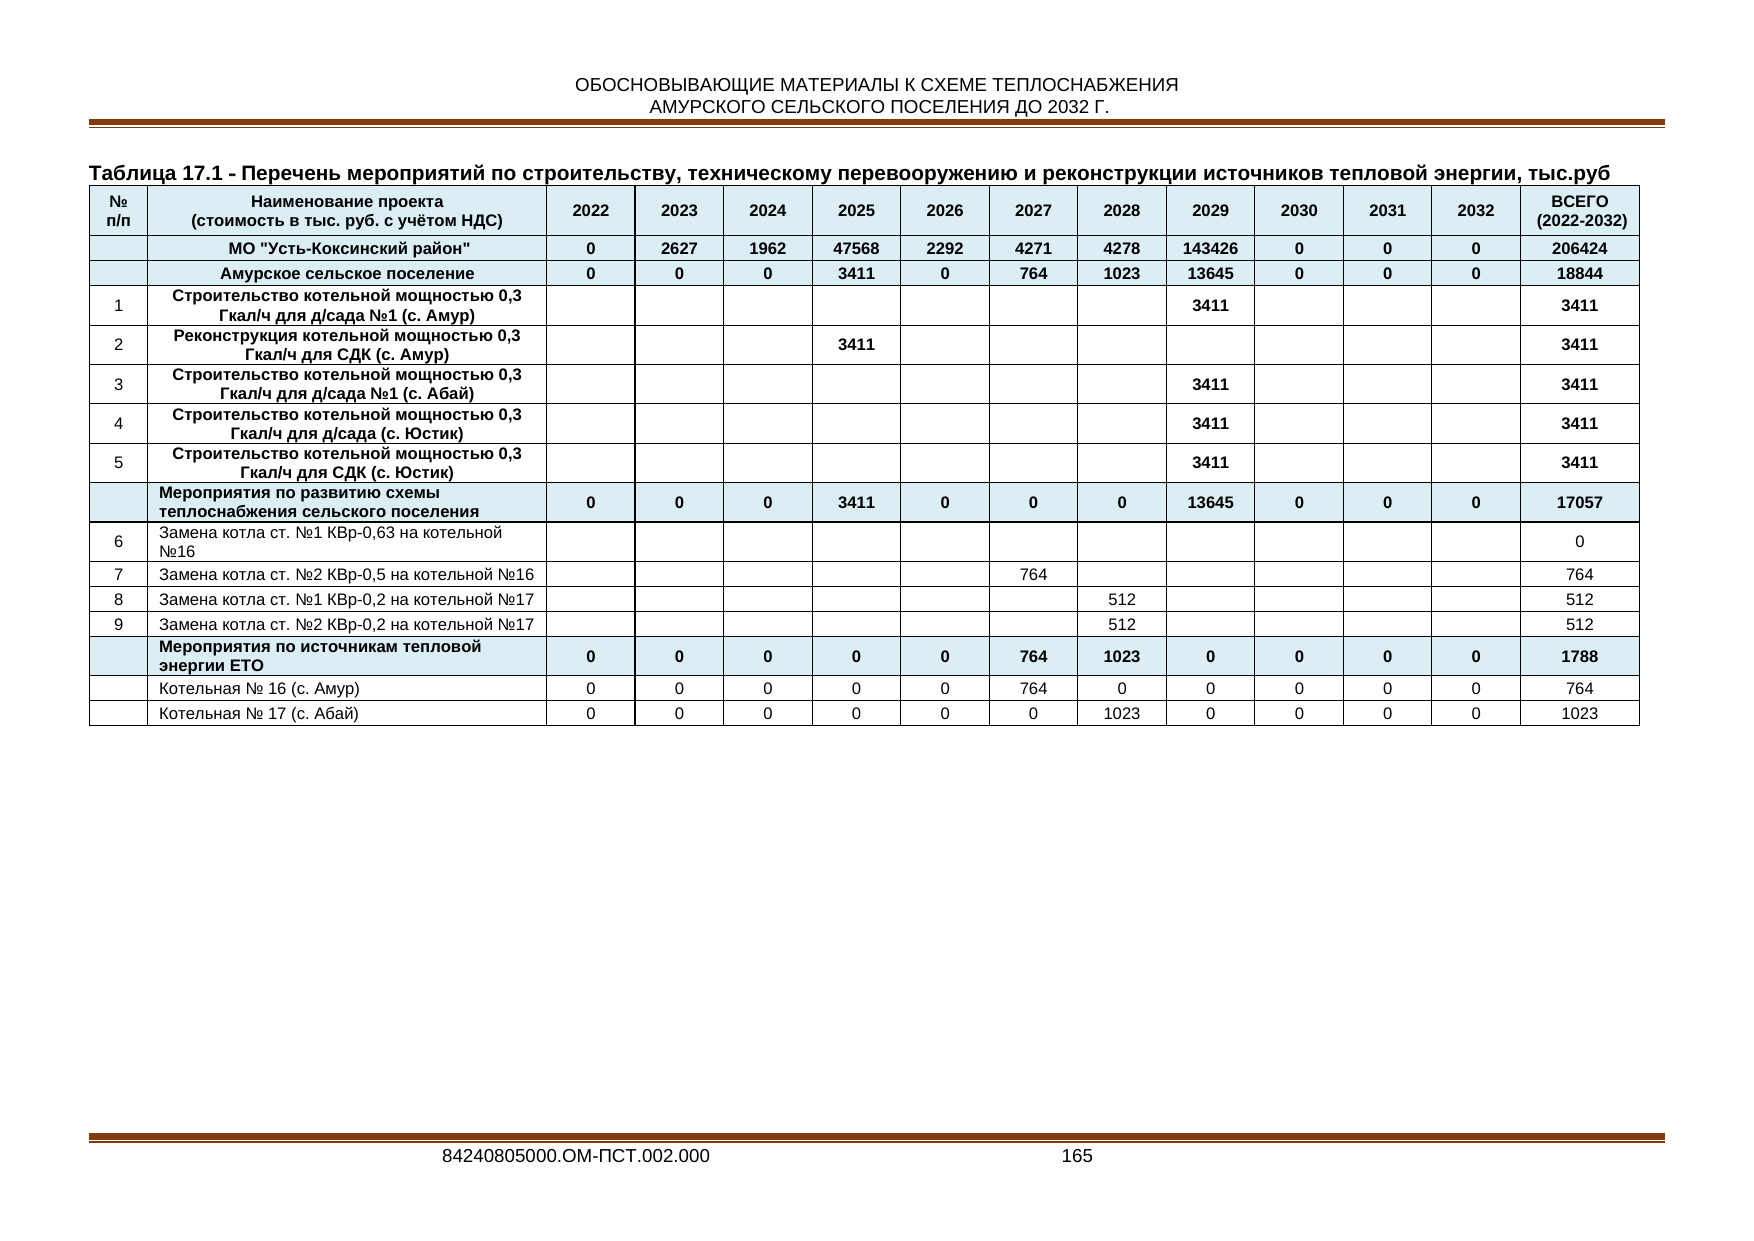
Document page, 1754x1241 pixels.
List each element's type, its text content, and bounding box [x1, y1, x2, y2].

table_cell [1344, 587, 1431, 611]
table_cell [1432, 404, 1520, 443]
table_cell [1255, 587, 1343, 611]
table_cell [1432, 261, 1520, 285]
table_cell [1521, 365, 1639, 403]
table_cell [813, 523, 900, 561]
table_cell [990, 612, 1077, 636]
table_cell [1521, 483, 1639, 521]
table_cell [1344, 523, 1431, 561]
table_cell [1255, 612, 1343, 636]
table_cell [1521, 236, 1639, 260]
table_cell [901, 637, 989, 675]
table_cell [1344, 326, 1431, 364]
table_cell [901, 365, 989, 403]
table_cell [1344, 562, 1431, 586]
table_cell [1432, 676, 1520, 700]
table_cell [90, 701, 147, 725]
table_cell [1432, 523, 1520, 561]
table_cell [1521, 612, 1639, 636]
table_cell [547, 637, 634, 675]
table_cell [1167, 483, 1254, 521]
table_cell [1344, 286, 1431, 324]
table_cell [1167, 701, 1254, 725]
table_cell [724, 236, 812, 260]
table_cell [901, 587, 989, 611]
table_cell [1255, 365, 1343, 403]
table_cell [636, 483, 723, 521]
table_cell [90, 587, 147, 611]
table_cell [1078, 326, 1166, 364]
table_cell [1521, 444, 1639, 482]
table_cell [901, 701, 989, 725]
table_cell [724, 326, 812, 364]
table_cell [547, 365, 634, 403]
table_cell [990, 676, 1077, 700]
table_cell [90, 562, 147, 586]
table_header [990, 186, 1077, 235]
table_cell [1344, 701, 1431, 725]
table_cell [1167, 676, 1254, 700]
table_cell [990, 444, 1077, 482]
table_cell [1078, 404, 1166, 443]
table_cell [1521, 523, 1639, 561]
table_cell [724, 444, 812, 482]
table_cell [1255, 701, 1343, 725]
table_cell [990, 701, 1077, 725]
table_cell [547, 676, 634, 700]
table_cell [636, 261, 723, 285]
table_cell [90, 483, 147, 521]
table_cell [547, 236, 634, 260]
text Таблица 17.1 Перечень мероприятий по строительству, техническому перевооружению и реконструкции источников тепловой энергии, тыс.руб [89, 148, 1665, 185]
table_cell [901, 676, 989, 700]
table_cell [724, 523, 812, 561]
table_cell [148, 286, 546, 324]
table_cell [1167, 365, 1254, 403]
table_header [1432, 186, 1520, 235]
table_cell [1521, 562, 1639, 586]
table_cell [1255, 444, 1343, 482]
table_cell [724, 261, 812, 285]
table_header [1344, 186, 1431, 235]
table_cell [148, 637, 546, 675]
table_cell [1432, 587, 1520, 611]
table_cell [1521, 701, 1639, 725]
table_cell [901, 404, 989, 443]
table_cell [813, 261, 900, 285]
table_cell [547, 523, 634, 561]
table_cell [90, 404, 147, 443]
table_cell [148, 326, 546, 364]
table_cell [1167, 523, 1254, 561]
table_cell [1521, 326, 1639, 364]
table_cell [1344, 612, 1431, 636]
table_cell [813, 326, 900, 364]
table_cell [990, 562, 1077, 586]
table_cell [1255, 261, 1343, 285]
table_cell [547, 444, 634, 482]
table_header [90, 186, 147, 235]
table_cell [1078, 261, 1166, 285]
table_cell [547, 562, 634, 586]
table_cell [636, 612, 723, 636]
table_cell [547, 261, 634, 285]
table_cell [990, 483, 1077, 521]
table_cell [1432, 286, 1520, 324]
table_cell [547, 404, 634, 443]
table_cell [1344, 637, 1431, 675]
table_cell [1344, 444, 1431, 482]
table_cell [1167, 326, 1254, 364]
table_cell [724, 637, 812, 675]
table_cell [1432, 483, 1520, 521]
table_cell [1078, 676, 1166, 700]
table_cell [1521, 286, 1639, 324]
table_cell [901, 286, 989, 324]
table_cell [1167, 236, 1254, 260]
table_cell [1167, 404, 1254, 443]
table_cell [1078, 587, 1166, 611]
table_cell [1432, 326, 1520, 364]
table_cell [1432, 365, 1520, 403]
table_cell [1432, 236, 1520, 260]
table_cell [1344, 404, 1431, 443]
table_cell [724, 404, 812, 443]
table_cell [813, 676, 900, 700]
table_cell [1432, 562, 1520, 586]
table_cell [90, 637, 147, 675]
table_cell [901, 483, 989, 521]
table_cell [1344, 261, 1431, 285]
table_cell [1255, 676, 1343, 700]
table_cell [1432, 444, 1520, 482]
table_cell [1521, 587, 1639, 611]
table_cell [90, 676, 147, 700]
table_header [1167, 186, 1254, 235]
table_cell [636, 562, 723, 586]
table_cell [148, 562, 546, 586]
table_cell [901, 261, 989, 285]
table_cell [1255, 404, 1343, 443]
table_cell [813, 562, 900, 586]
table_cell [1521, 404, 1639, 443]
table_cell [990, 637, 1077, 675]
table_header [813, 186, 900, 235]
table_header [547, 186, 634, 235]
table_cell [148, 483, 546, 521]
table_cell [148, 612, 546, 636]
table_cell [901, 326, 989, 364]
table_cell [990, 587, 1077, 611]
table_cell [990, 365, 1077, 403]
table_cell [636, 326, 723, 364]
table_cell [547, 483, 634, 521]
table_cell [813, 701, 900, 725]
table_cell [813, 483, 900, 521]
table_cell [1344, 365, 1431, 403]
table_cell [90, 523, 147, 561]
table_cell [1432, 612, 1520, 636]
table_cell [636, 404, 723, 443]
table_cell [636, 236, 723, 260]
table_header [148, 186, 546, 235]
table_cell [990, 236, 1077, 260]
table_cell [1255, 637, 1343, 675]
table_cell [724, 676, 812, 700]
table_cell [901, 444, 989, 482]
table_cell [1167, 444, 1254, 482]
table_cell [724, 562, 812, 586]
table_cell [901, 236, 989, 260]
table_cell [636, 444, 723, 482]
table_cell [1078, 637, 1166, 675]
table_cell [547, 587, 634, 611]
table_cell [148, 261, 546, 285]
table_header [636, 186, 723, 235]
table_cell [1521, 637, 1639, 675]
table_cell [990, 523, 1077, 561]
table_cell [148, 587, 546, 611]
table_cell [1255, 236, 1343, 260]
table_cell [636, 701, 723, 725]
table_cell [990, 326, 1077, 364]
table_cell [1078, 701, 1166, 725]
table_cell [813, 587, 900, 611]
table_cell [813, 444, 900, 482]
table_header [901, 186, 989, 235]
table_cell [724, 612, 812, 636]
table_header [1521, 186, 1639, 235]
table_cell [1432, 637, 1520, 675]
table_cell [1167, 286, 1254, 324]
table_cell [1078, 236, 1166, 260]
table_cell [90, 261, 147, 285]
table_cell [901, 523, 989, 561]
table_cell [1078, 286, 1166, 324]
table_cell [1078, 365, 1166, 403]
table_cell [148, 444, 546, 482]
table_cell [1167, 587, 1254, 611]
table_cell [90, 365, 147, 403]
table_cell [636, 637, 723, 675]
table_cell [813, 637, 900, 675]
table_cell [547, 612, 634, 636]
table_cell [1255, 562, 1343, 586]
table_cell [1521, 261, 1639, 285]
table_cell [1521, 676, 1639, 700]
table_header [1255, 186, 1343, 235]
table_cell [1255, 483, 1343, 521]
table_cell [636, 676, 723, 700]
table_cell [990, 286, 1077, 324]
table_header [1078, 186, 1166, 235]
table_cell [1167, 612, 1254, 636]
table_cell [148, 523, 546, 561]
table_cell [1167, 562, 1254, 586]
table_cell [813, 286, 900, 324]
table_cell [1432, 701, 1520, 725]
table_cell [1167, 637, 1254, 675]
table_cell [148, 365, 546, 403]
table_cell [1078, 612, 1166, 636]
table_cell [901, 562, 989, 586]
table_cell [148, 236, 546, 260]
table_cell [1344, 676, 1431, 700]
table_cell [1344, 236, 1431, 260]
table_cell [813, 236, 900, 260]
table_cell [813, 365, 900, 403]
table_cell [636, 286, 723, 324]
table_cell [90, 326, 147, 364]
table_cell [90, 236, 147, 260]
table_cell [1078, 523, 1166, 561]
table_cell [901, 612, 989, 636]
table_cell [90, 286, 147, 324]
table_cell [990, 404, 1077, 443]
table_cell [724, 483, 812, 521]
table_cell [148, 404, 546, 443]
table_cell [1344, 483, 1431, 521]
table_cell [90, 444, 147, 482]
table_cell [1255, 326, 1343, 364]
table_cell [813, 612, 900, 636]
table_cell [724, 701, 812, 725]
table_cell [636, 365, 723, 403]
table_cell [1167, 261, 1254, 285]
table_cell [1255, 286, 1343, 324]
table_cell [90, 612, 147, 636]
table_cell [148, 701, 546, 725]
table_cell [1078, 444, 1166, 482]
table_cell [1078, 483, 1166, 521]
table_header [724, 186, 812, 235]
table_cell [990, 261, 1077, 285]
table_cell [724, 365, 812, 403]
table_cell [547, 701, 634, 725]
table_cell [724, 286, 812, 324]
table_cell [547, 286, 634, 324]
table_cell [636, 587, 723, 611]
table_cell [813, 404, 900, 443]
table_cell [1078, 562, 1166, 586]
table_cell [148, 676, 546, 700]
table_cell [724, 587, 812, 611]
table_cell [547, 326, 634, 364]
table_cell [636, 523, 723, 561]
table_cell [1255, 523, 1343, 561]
